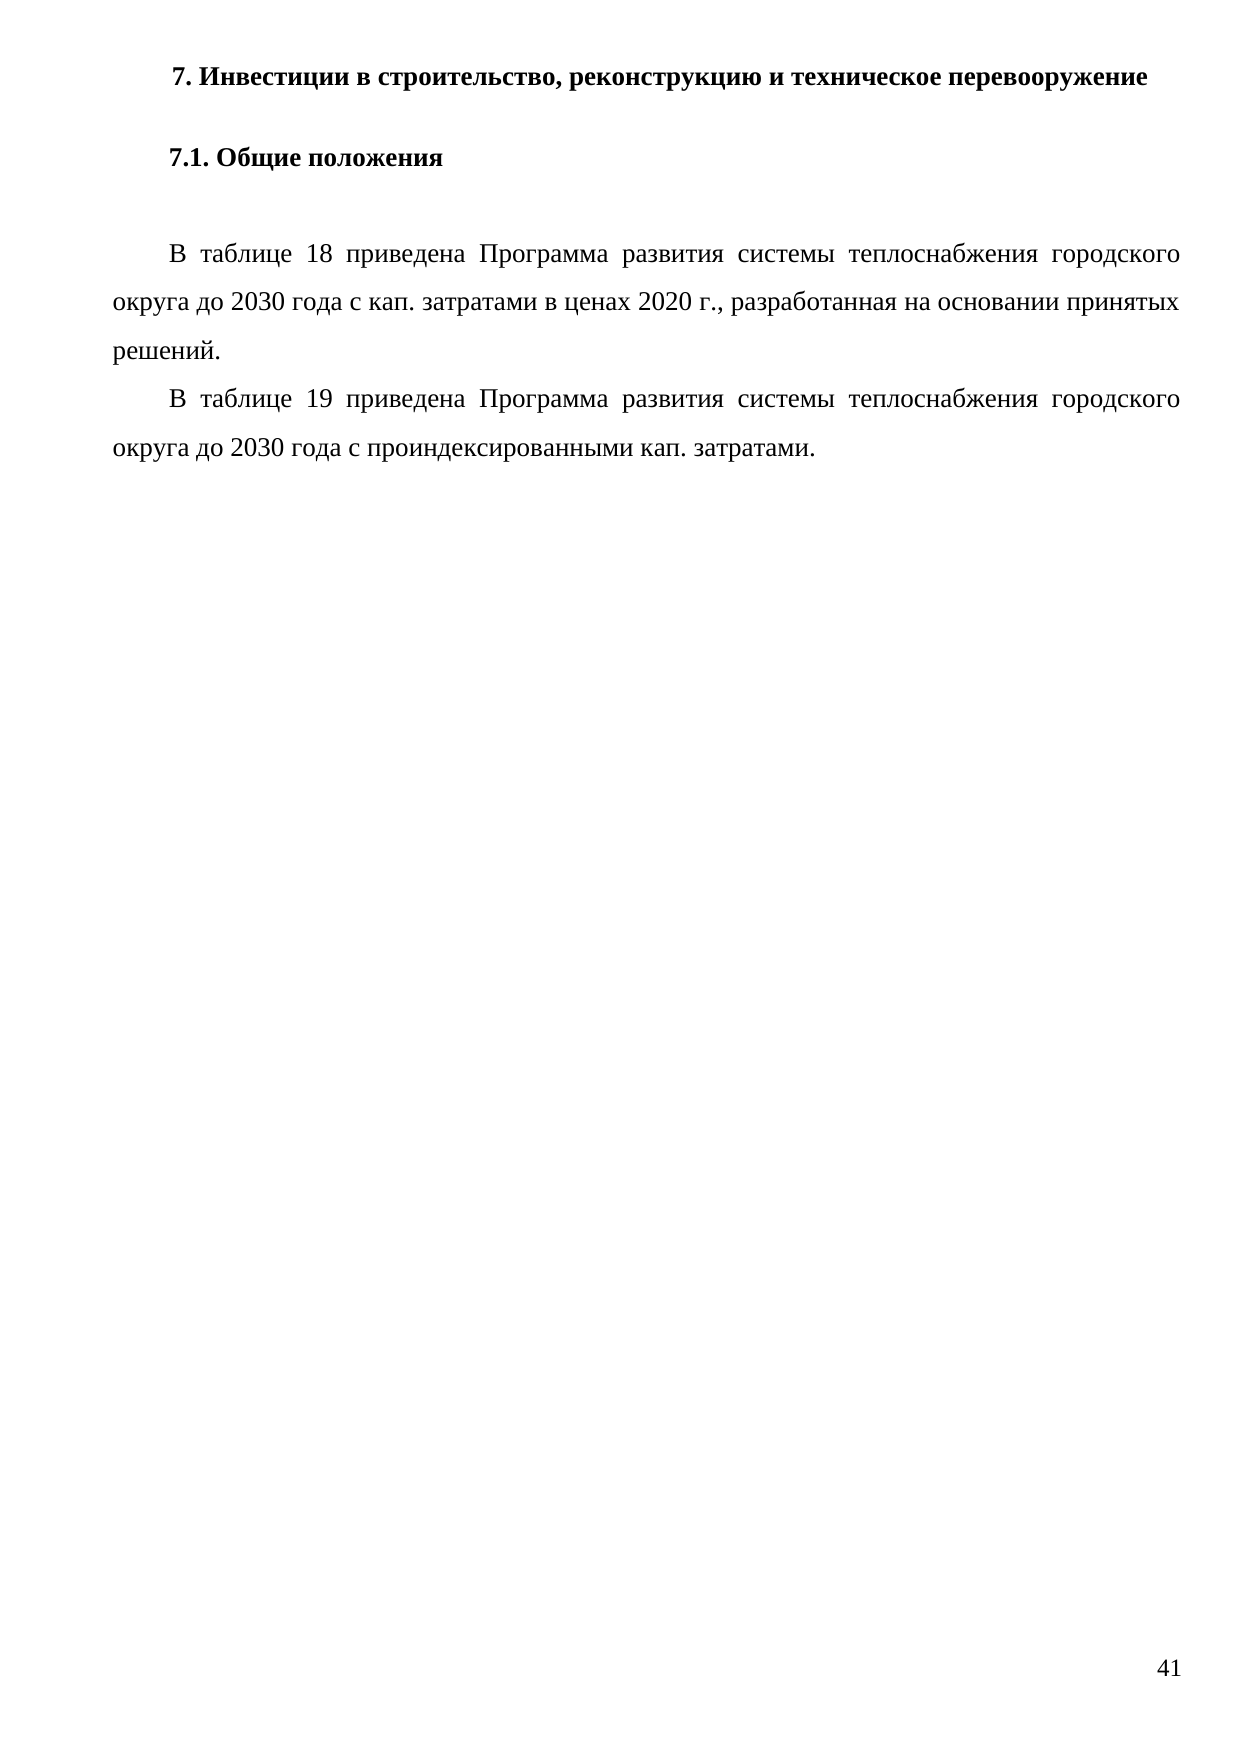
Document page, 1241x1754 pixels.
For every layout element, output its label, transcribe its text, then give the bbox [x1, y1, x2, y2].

subtitle 7.1. Общие положения [112, 140, 1182, 173]
subtitle 7. Инвестиции в строительство, реконструкцию и техническое перевооружение [112, 59, 1182, 92]
text В таблице 19 приведена Программа развития системы теплоснабжения городского округа до 2030 года с проиндексированными кап. затратами. [112, 382, 1182, 463]
text В таблице 18 приведена Программа развития системы теплоснабжения городского округа до 2030 года с кап. затратами в ценах 2020 г., разработанная на основании принятых решений. [112, 236, 1182, 366]
